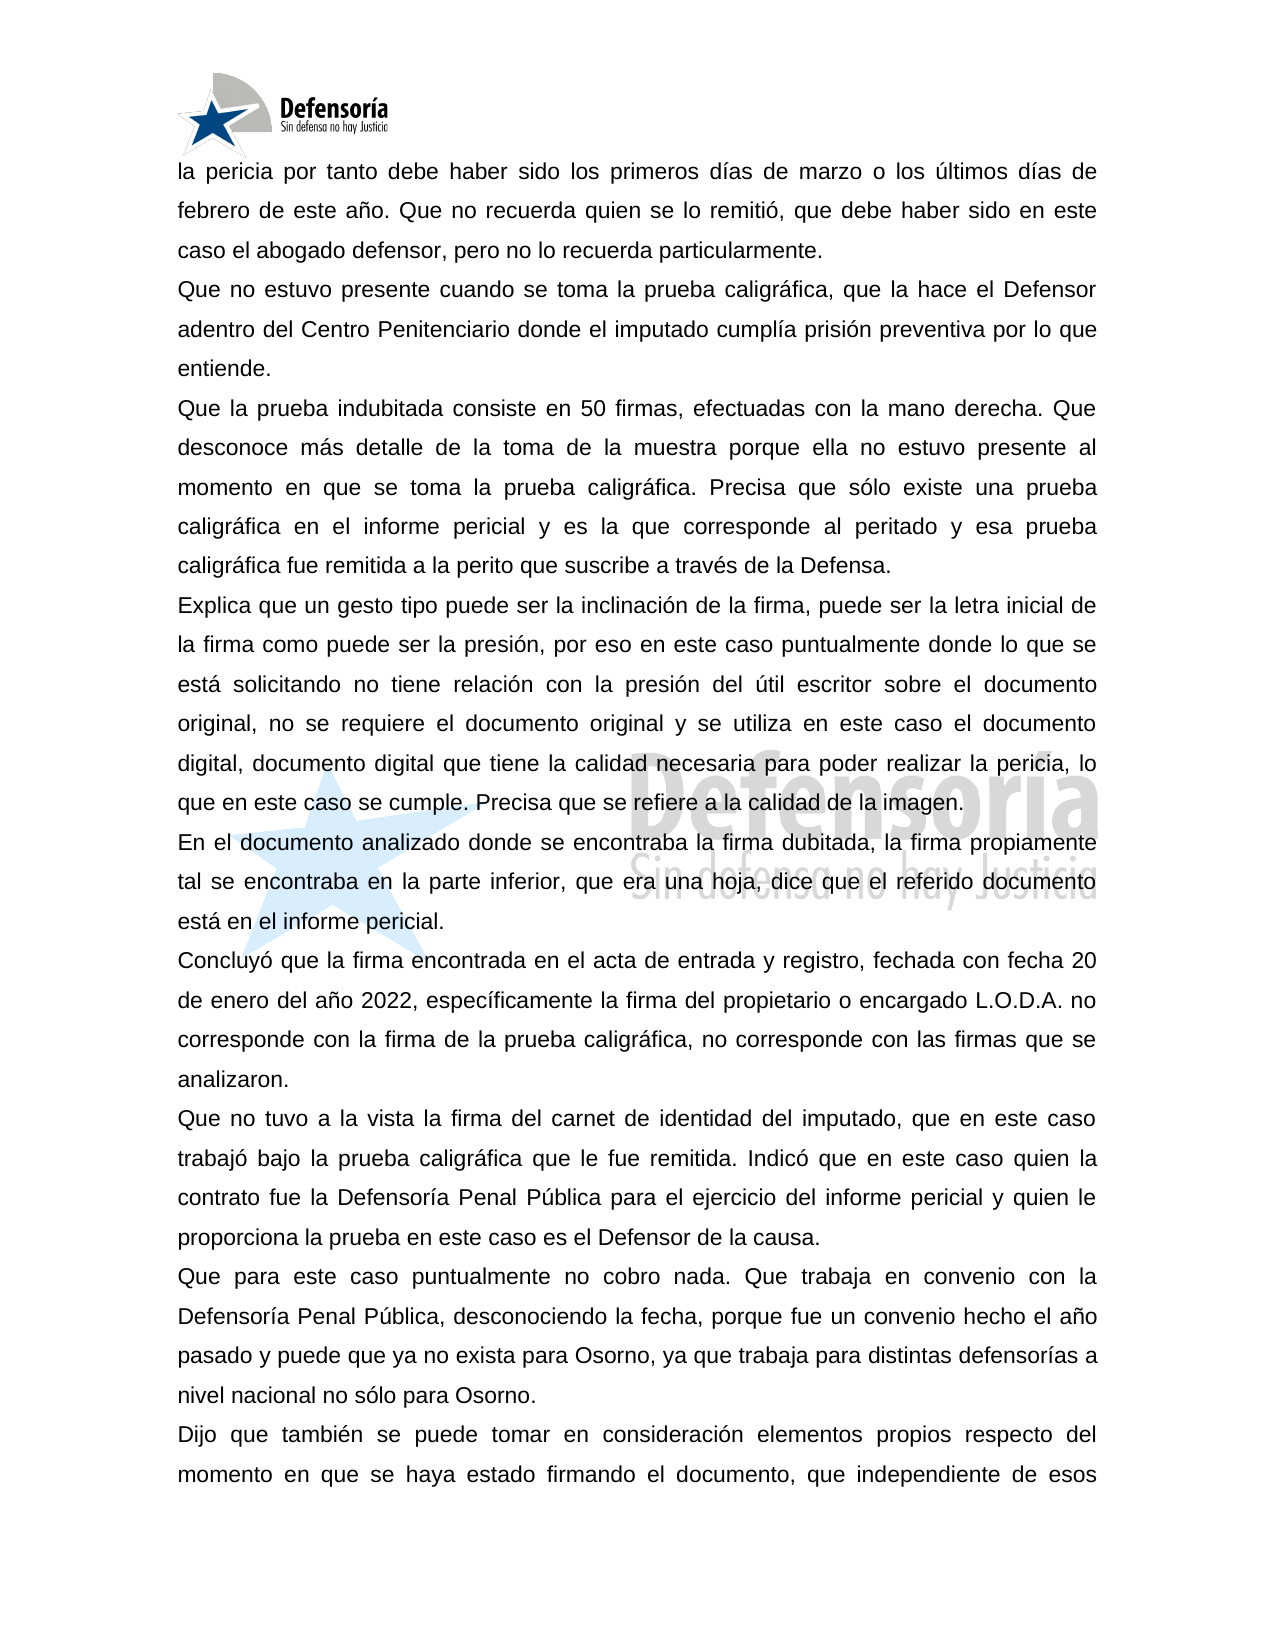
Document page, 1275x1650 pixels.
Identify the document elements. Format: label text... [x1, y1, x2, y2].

picture [177, 73, 388, 158]
text En el documento analizado donde se encontraba la firma dubitada, la firma propiamente tal se encontraba en la parte inferior, que era una hoja, dice que el referido documento está en el informe pericial. [177, 829, 1098, 934]
text Explica que un gesto tipo puede ser la inclinación de la firma, puede ser la letra inicial de la firma como puede ser la presión, por eso en este caso puntualmente donde lo que se está solicitando no tiene relación con la presión del útil escritor sobre el documento original, no se requiere el documento original y se utiliza en este caso el documento digital, documento digital que tiene la calidad necesaria para poder realizar la pericia, lo que en este caso se cumple. Precisa que se refiere a la calidad de la imagen. [177, 592, 1098, 816]
text Que no tuvo a la vista la firma del carnet de identidad del imputado, que en este caso trabajó bajo la prueba caligráfica que le fue remitida. Indicó que en este caso quien la contrato fue la Defensoría Penal Pública para el ejercicio del informe pericial y quien le proporciona la prueba en este caso es el Defensor de la causa. [177, 1105, 1098, 1250]
text Que la prueba indubitada consiste en 50 firmas, efectuadas con la mano derecha. Que desconoce más detalle de la toma de la muestra porque ella no estuvo presente al momento en que se toma la prueba caligráfica. Precisa que sólo existe una prueba caligráfica en el informe pericial y es la que corresponde al peritado y esa prueba caligráfica fue remitida a la perito que suscribe a través de la Defensa. [177, 394, 1098, 579]
text Concluyó que la firma encontrada en el acta de entrada y registro, fechada con fecha 20 de enero del año 2022, específicamente la firma del propietario o encargado L.O.D.A. no corresponde con la firma de la prueba caligráfica, no corresponde con las firmas que se analizaron. [177, 947, 1098, 1092]
text Que no estuvo presente cuando se toma la prueba caligráfica, que la hace el Defensor adentro del Centro Penitenciario donde el imputado cumplía prisión preventiva por lo que entiende. [177, 276, 1098, 381]
text Que para este caso puntualmente no cobro nada. Que trabaja en convenio con la Defensoría Penal Pública, desconociendo la fecha, porque fue un convenio hecho el año pasado y puede que ya no exista para Osorno, ya que trabaja para distintas defensorías a nivel nacional no sólo para Osorno. [177, 1263, 1098, 1408]
